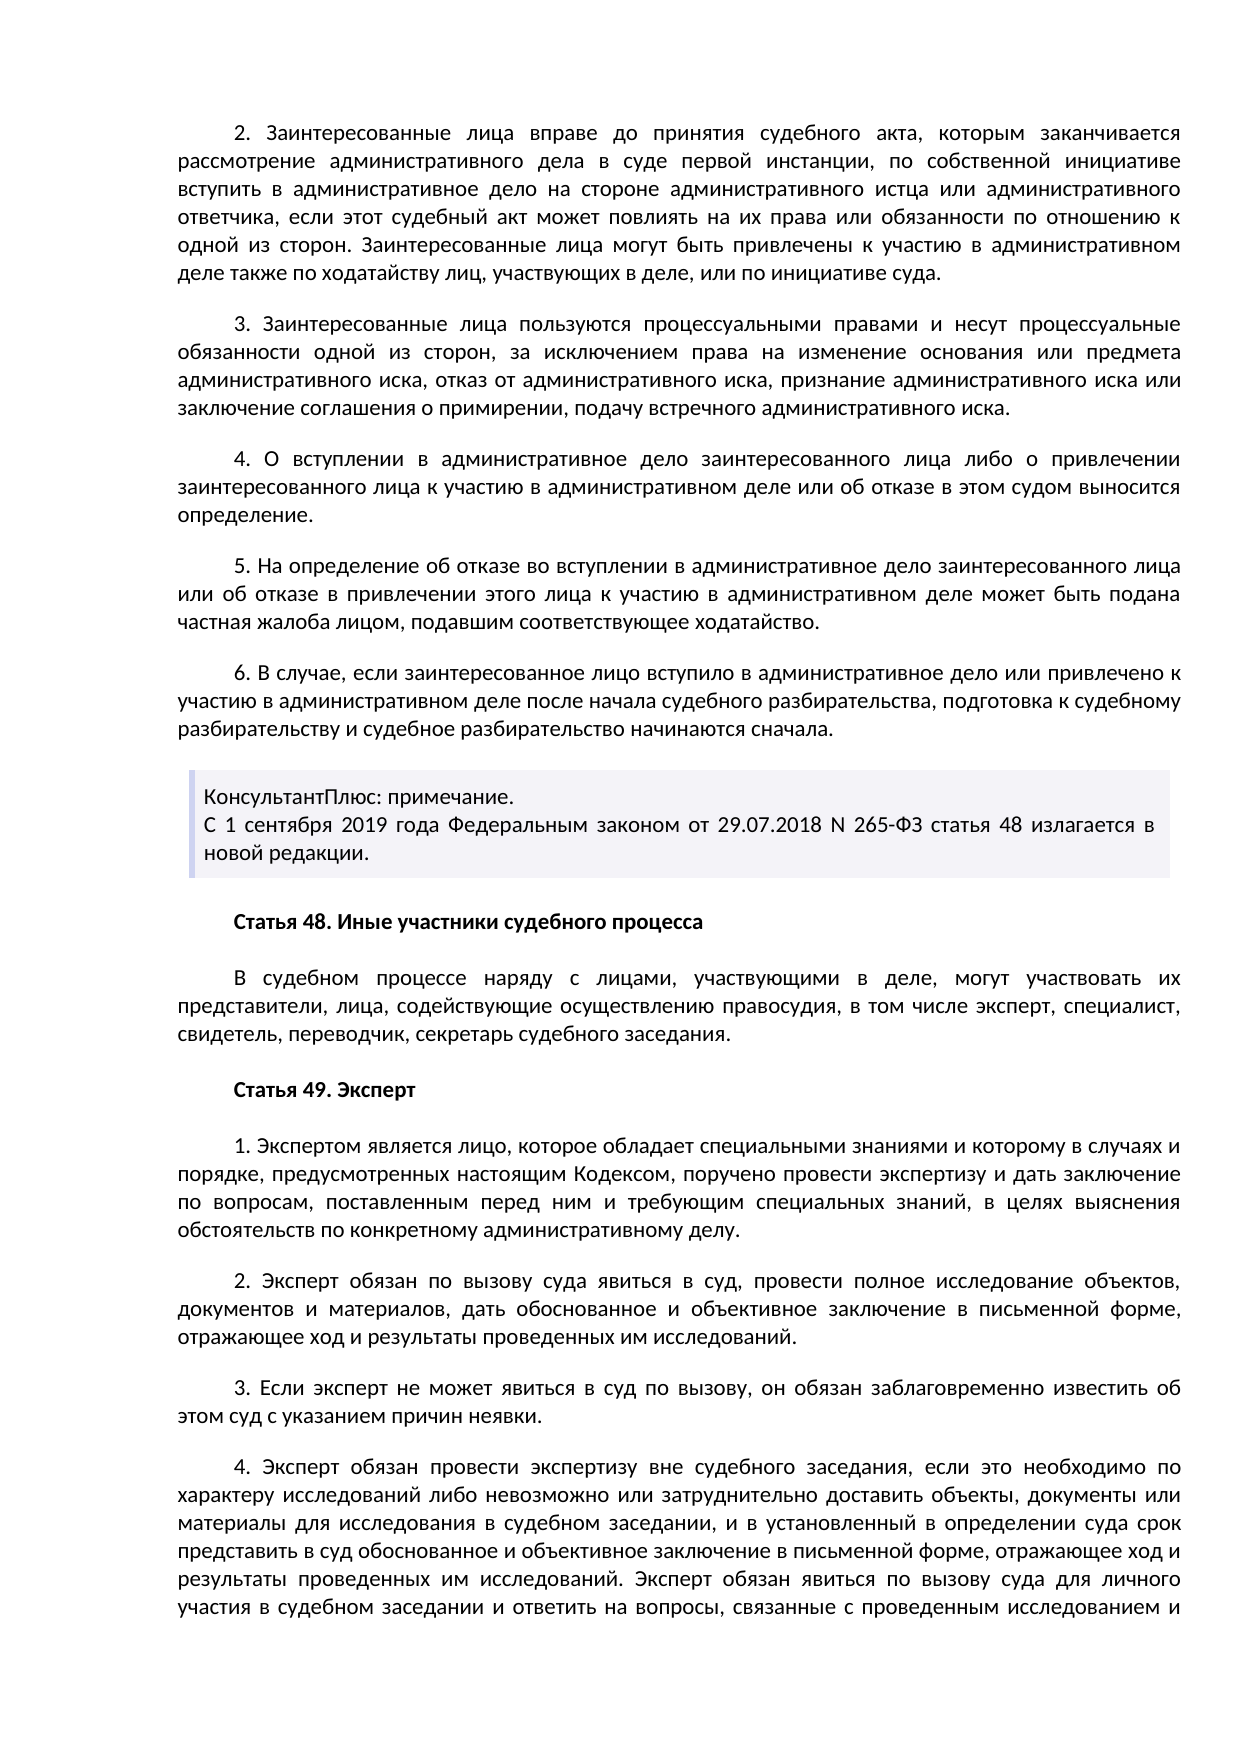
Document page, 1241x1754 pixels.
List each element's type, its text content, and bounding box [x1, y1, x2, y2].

text 2. Заинтересованные лица вправе до принятия судебного акта, которым заканчивается рассмотрение административного дела в суде первой инстанции, по собственной инициативе вступить в административное дело на стороне административного истца или административного ответчика, если этот судебный акт может повлиять на их права или обязанности по отношению к одной из сторон. Заинтересованные лица могут быть привлечены к участию в административном деле также по ходатайству лиц, участвующих в деле, или по инициативе суда. [177, 118, 1181, 286]
text 3. Заинтересованные лица пользуются процессуальными правами и несут процессуальные обязанности одной из сторон, за исключением права на изменение основания или предмета административного иска, отказ от административного иска, признание административного иска или заключение соглашения о примирении, подачу встречного административного иска. [177, 309, 1181, 421]
text В судебном процессе наряду с лицами, участвующими в деле, могут участвовать их представители, лица, содействующие осуществлению правосудия, в том числе эксперт, специалист, свидетель, переводчик, секретарь судебного заседания. [177, 963, 1181, 1047]
text 4. О вступлении в административное дело заинтересованного лица либо о привлечении заинтересованного лица к участию в административном деле или об отказе в этом судом выносится определение. [177, 444, 1181, 528]
text 2. Эксперт обязан по вызову суда явиться в суд, провести полное исследование объектов, документов и материалов, дать обоснованное и объективное заключение в письменной форме, отражающее ход и результаты проведенных им исследований. [177, 1266, 1181, 1350]
text 5. На определение об отказе во вступлении в административное дело заинтересованного лица или об отказе в привлечении этого лица к участию в административном деле может быть подана частная жалоба лицом, подавшим соответствующее ходатайство. [177, 551, 1181, 635]
title Статья 48. Иные участники судебного процесса [177, 907, 1181, 935]
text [177, 1452, 1181, 1620]
title Статья 49. Эксперт [177, 1075, 1181, 1103]
text 6. В случае, если заинтересованное лицо вступило в административное дело или привлечено к участию в административном деле после начала судебного разбирательства, подготовка к судебному разбирательству и судебное разбирательство начинаются сначала. [177, 658, 1181, 742]
text 3. Если эксперт не может явиться в суд по вызову, он обязан заблаговременно известить об этом суд с указанием причин неявки. [177, 1373, 1181, 1429]
text 1. Экспертом является лицо, которое обладает специальными знаниями и которому в случаях и порядке, предусмотренных настоящим Кодексом, поручено провести экспертизу и дать заключение по вопросам, поставленным перед ним и требующим специальных знаний, в целях выяснения обстоятельств по конкретному административному делу. [177, 1131, 1181, 1243]
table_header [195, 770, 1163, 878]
